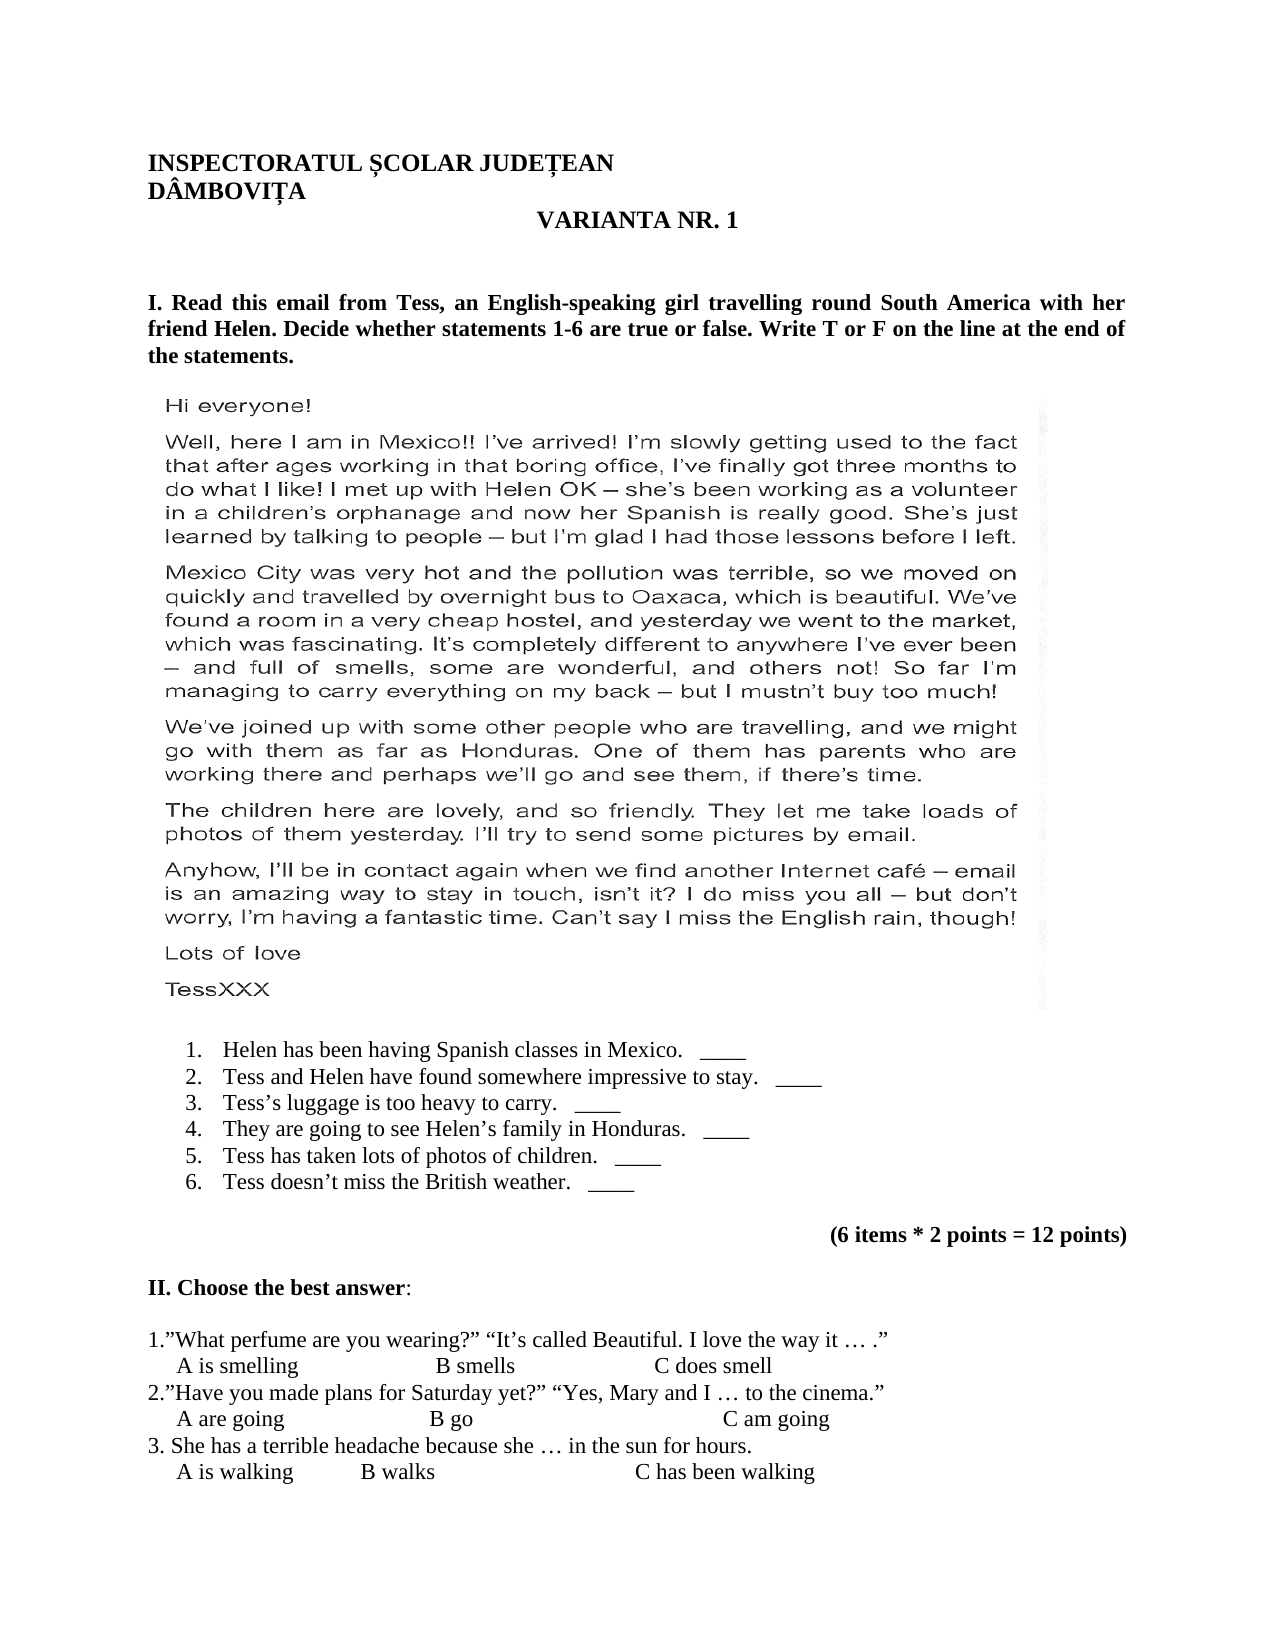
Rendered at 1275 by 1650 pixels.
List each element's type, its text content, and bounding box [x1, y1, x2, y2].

text 1.”What perfume are you wearing?” “It’s called Beautiful. I love the way it … .” [148, 1326, 1127, 1353]
text II. Choose the best answer: [148, 1273, 1127, 1300]
text 3. She has a terrible headache because she … in the sun for hours. [148, 1432, 1127, 1458]
text I. Read this email from Tess, an English-speaking girl travelling round South America with her friend Helen. Decide whether statements 1-6 are true or false. Write T or F on the line at the end of the statements. [148, 289, 1127, 368]
text DÂMBOVIȚA [148, 176, 1127, 205]
picture [147, 394, 1051, 1010]
text A is walking B walks C has been walking [148, 1458, 1127, 1484]
text (6 items * 2 points = 12 points) [148, 1221, 1127, 1247]
text A is smelling B smells C does smell [148, 1353, 1127, 1379]
list Tess’s luggage is too heavy to carry. ____ [185, 1089, 1127, 1115]
text A are going B go C am going [148, 1405, 1127, 1432]
list Tess doesn’t miss the British weather. ____ [185, 1168, 1127, 1194]
list They are going to see Helen’s family in Honduras. ____ [185, 1115, 1127, 1142]
text INSPECTORATUL ȘCOLAR JUDEȚEAN [148, 148, 1127, 176]
text 2.”Have you made plans for Saturday yet?” “Yes, Mary and I … to the cinema.” [148, 1379, 1127, 1405]
list Helen has been having Spanish classes in Mexico. ____ [185, 1036, 1127, 1063]
text VARIANTA NR. 1 [148, 205, 1127, 234]
list Tess and Helen have found somewhere impressive to stay. ____ [185, 1063, 1127, 1089]
list Tess has taken lots of photos of children. ____ [185, 1142, 1127, 1168]
